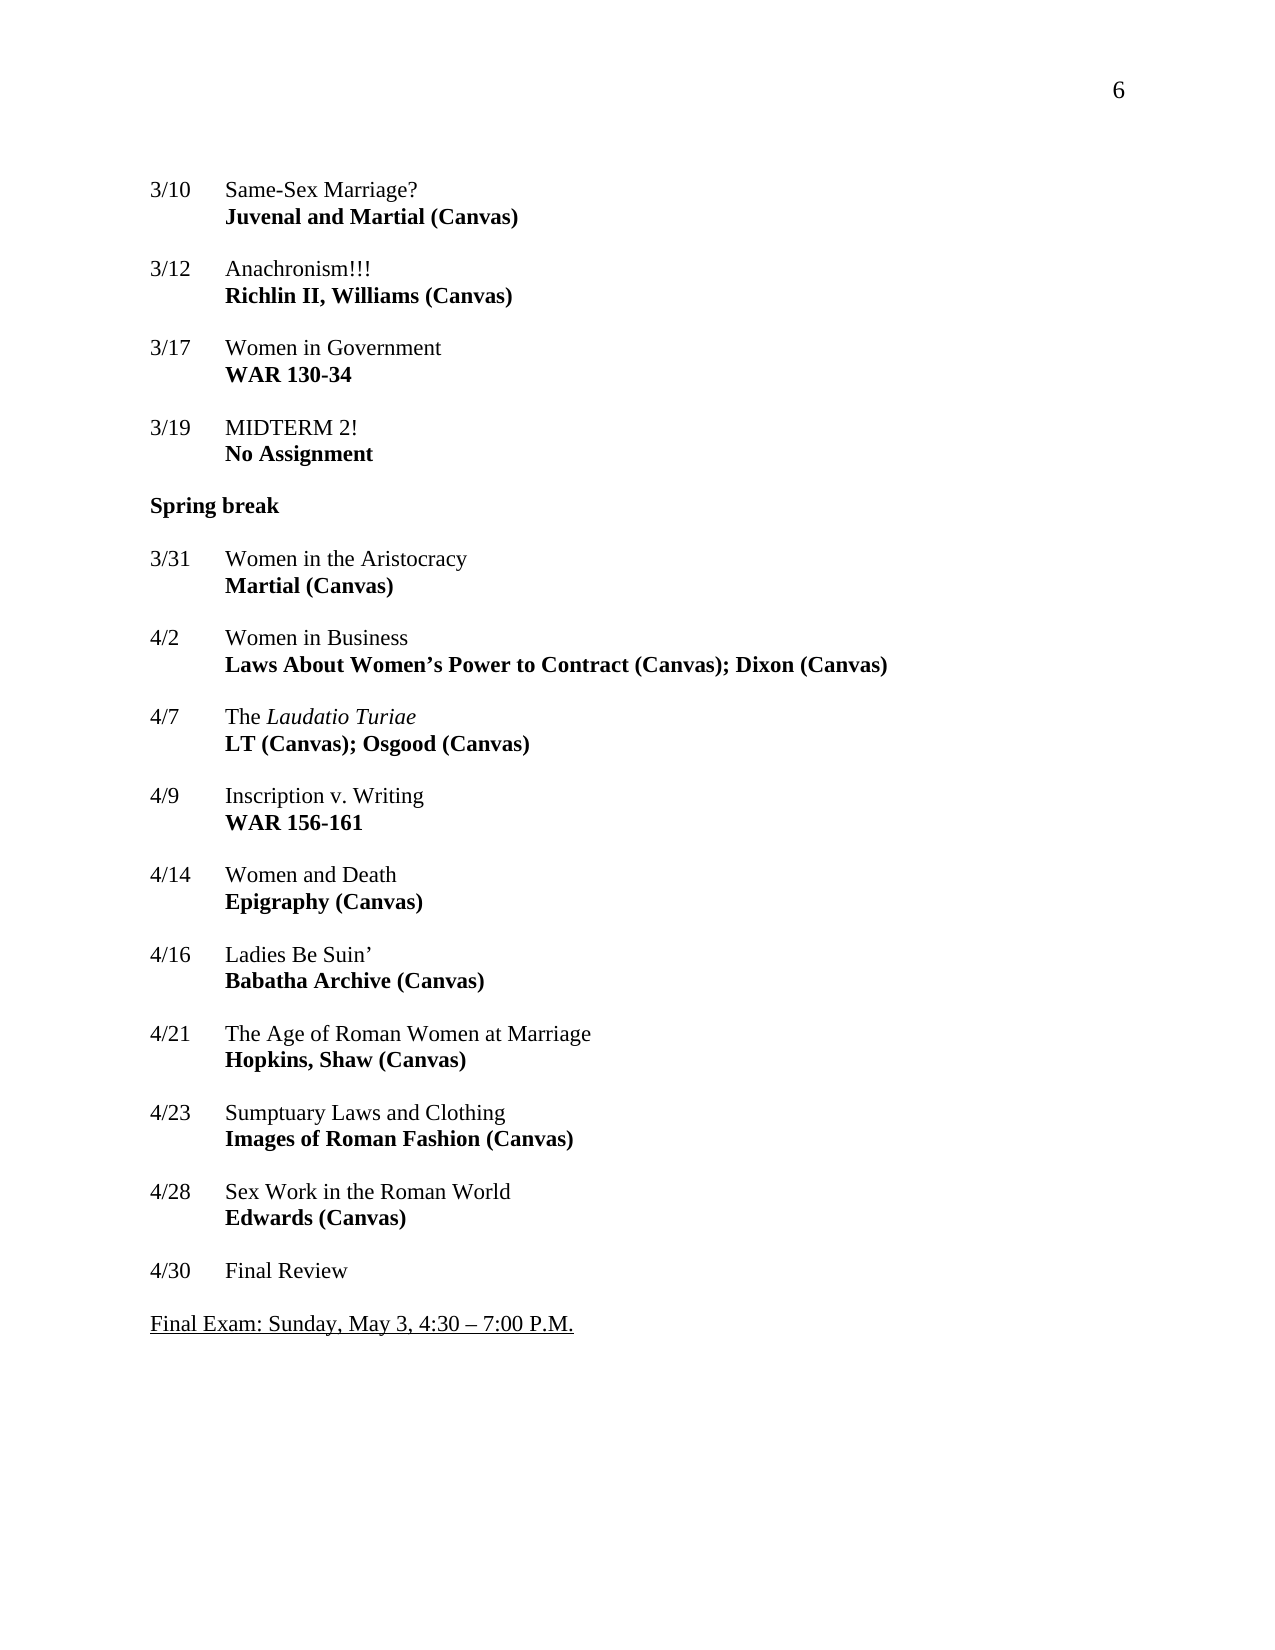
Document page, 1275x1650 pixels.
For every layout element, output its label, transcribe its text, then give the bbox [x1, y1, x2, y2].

text Martial (Canvas) [150, 572, 1125, 598]
text WAR 130-34 [150, 361, 1125, 387]
text Hopkins, Shaw (Canvas) [150, 1046, 1125, 1072]
text Juvenal and Martial (Canvas) [150, 203, 1125, 229]
text 4/23 Sumptuary Laws and Clothing [150, 1099, 1125, 1125]
text 3/12 Anachronism!!! [150, 255, 1125, 282]
text Epigraphy (Canvas) [150, 888, 1125, 914]
text 3/17 Women in Government [150, 334, 1125, 361]
text 4/7 The Laudatio Turiae [150, 703, 1125, 730]
text Final Exam: Sunday, May 3, 4:30 – 7:00 P.M. [150, 1309, 1125, 1336]
text 4/2 Women in Business [150, 624, 1125, 651]
text 4/21 The Age of Roman Women at Marriage [150, 1020, 1125, 1046]
text WAR 156-161 [150, 809, 1125, 835]
text 4/16 Ladies Be Suin’ [150, 941, 1125, 967]
text 4/9 Inscription v. Writing [150, 782, 1125, 809]
text 4/14 Women and Death [150, 862, 1125, 888]
text 4/30 Final Review [150, 1257, 1125, 1283]
text Edwards (Canvas) [150, 1204, 1125, 1231]
text Images of Roman Fashion (Canvas) [150, 1125, 1125, 1151]
text Babatha Archive (Canvas) [150, 967, 1125, 993]
text No Assignment [150, 440, 1125, 466]
text Richlin II, Williams (Canvas) [150, 282, 1125, 308]
text Spring break [150, 493, 1125, 519]
text LT (Canvas); Osgood (Canvas) [150, 730, 1125, 756]
text 4/28 Sex Work in the Roman World [150, 1178, 1125, 1204]
text Laws About Women’s Power to Contract (Canvas); Dixon (Canvas) [150, 651, 1125, 677]
text 3/19 MIDTERM 2! [150, 413, 1125, 440]
text 3/31 Women in the Aristocracy [150, 545, 1125, 572]
text 3/10 Same-Sex Marriage? [150, 176, 1125, 203]
